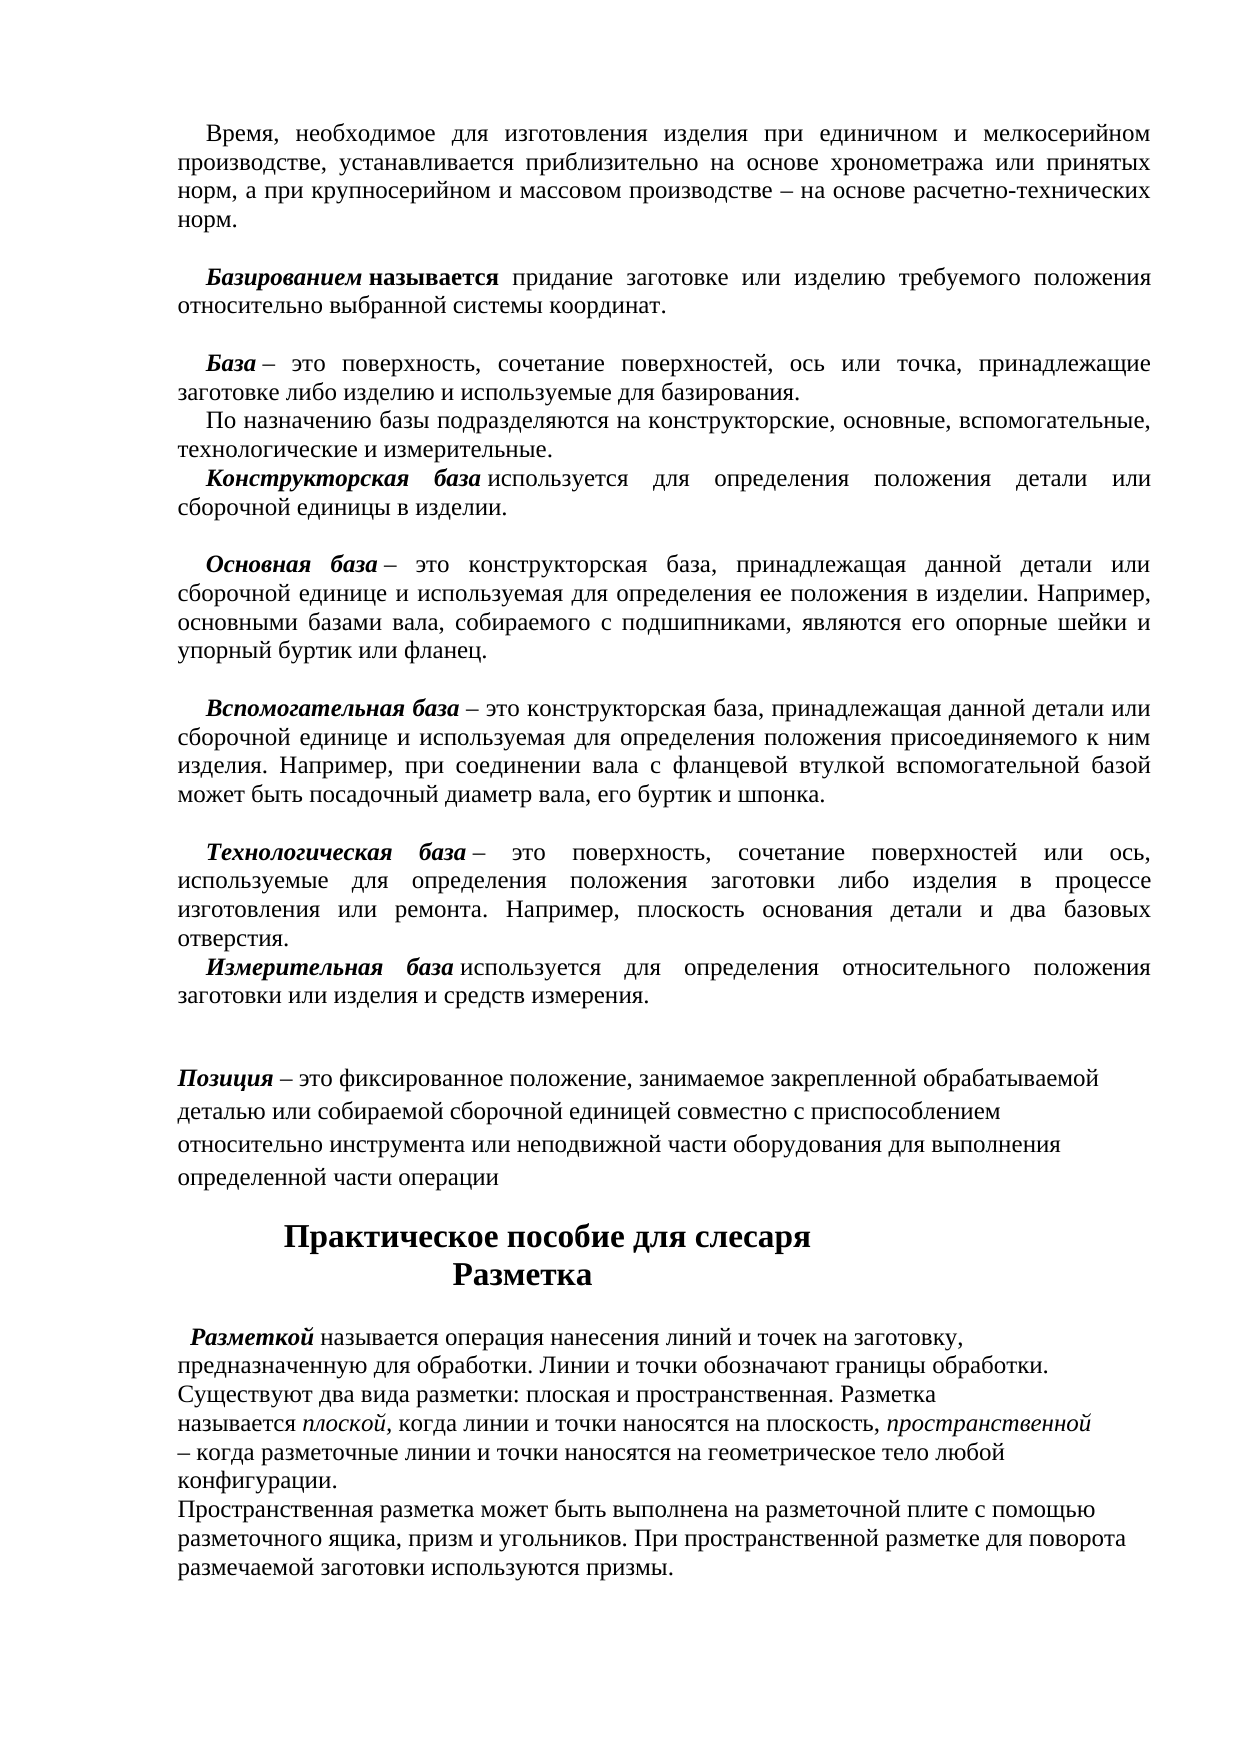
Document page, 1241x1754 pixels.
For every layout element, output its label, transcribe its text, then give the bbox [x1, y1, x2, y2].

text Конструкторская база используется для определения положения детали или сборочной единицы в изделии. [177, 463, 1152, 521]
text Разметкой называется операция нанесения линий и точек на заготовку, предназначенную для обработки. Линии и точки обозначают границы обработки. [177, 1322, 1152, 1379]
text Практическое пособие для слесаря [177, 1216, 1152, 1254]
text Базированием называется придание заготовке или изделию требуемого положения относительно выбранной системы координат. [177, 262, 1152, 319]
text Основная база – это конструкторская база, принадлежащая данной детали или сборочной единице и используемая для определения ее положения в изделии. Например, основными базами вала, собираемого с подшипниками, являются его опорные шейки и упорный буртик или фланец. [177, 549, 1152, 664]
text Вспомогательная база – это конструкторская база, принадлежащая данной детали или сборочной единице и используемая для определения положения присоединяемого к ним изделия. Например, при соединении вала с фланцевой втулкой вспомогательной базой может быть посадочный диаметр вала, его буртик и шпонка. [177, 693, 1152, 808]
text Технологическая база – это поверхность, сочетание поверхностей или ось, используемые для определения положения заготовки либо изделия в процессе изготовления или ремонта. Например, плоскость основания детали и два базовых отверстия. [177, 837, 1152, 952]
text По назначению базы подразделяются на конструкторские, основные, вспомогательные, технологические и измерительные. [177, 406, 1152, 463]
text Существуют два вида разметки: плоская и пространственная. Разметка называется плоской, когда линии и точки наносятся на плоскость, пространственной – когда разметочные линии и точки наносятся на геометрическое тело любой конфигурации. [177, 1379, 1152, 1494]
text Пространственная разметка может быть выполнена на разметочной плите с помощью разметочного ящика, призм и угольников. При пространственной разметке для поворота размечаемой заготовки используются призмы. [177, 1494, 1152, 1580]
text Измерительная база используется для определения относительного положения заготовки или изделия и средств измерения. [177, 952, 1152, 1009]
text Время, необходимое для изготовления изделия при единичном и мелкосерийном производстве, устанавливается приблизительно на основе хронометража или принятых норм, а при крупносерийном и массовом производстве – на основе расчетно-технических норм. [177, 118, 1152, 233]
text Позиция – это фиксированное положение, занимаемое закрепленной обрабатываемой деталью или собираемой сборочной единицей совместно с приспособлением относительно инструмента или неподвижной части оборудования для выполнения определенной части операции [177, 1063, 1152, 1191]
text Разметка [177, 1254, 1152, 1293]
text База – это поверхность, сочетание поверхностей, ось или точка, принадлежащие заготовке либо изделию и используемые для базирования. [177, 348, 1152, 406]
